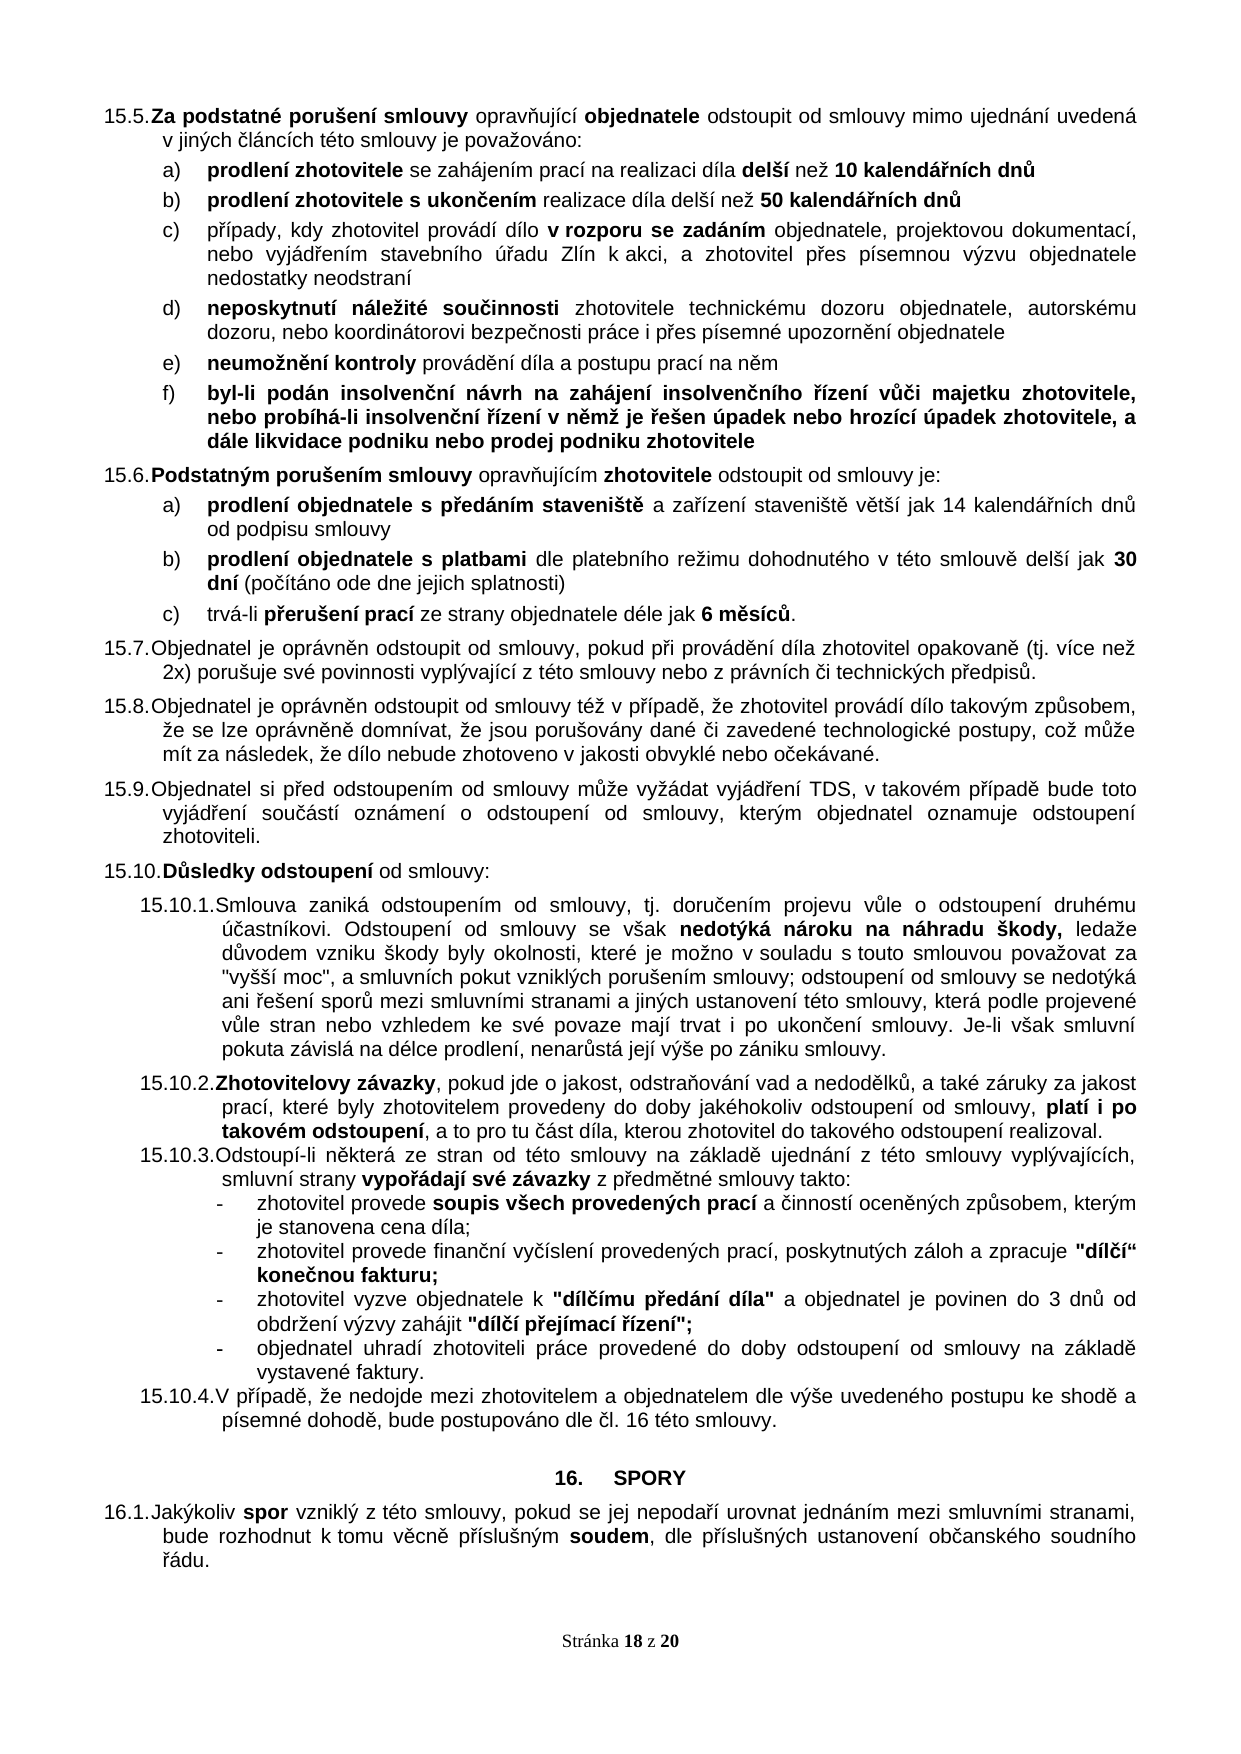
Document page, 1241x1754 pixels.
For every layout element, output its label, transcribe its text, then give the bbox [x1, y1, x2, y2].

list Objednatel je oprávněn odstoupit od smlouvy též v případě, že zhotovitel provádí dílo takovým způsobem, že se lze oprávněně domnívat, že jsou porušovány dané či zavedené technologické postupy, což může mít za následek, že dílo nebude zhotoveno v jakosti obvyklé nebo očekávané. [103, 694, 1137, 766]
list V případě, že nedojde mezi zhotovitelem a objednatelem dle výše uvedeného postupu ke shodě a písemné dohodě, bude postupováno dle čl. 16 této smlouvy. [139, 1383, 1137, 1431]
list neposkytnutí náležité součinnosti zhotovitele technickému dozoru objednatele, autorskému dozoru, nebo koordinátorovi bezpečnosti práce i přes písemné upozornění objednatele [162, 296, 1137, 344]
list prodlení zhotovitele s ukončením realizace díla delší než 50 kalendářních dnů [162, 188, 1137, 212]
list Odstoupí-li některá ze stran od této smlouvy na základě ujednání z této smlouvy vyplývajících, smluvní strany vypořádají své závazky z předmětné smlouvy takto: [139, 1143, 1137, 1191]
list objednatel uhradí zhotoviteli práce provedené do doby odstoupení od smlouvy na základě vystavené faktury. [216, 1335, 1137, 1383]
list neumožnění kontroly provádění díla a postupu prací na něm [162, 350, 1137, 374]
list trvá-li přerušení prací ze strany objednatele déle jak 6 měsíců. [162, 601, 1137, 625]
list prodlení objednatele s předáním staveniště a zařízení staveniště větší jak 14 kalendářních dnů od podpisu smlouvy [162, 493, 1137, 541]
list Zhotovitelovy závazky, pokud jde o jakost, odstraňování vad a nedodělků, a také záruky za jakost prací, které byly zhotovitelem provedeny do doby jakéhokoliv odstoupení od smlouvy, platí i po takovém odstoupení, a to pro tu část díla, kterou zhotovitel do takového odstoupení realizoval. [139, 1071, 1137, 1143]
list prodlení objednatele s platbami dle platebního režimu dohodnutého v této smlouvě delší jak 30 dní (počítáno ode dne jejich splatnosti) [162, 547, 1137, 595]
list Podstatným porušením smlouvy opravňujícím zhotovitele odstoupit od smlouvy je: [103, 463, 1137, 487]
list případy, kdy zhotovitel provádí dílo v rozporu se zadáním objednatele, projektovou dokumentací, nebo vyjádřením stavebního úřadu Zlín k akci, a zhotovitel přes písemnou výzvu objednatele nedostatky neodstraní [162, 218, 1137, 290]
list zhotovitel provede soupis všech provedených prací a činností oceněných způsobem, kterým je stanovena cena díla; [216, 1191, 1137, 1239]
list Objednatel je oprávněn odstoupit od smlouvy, pokud při provádění díla zhotovitel opakovaně (tj. více než 2x) porušuje své povinnosti vyplývající z této smlouvy nebo z právních či technických předpisů. [103, 636, 1137, 684]
list zhotovitel vyzve objednatele k "dílčímu předání díla" a objednatel je povinen do 3 dnů od obdržení výzvy zahájit "dílčí přejímací řízení"; [216, 1287, 1137, 1335]
list zhotovitel provede finanční vyčíslení provedených prací, poskytnutých záloh a zpracuje "dílčí“ konečnou fakturu; [216, 1239, 1137, 1287]
list Objednatel si před odstoupením od smlouvy může vyžádat vyjádření TDS, v takovém případě bude toto vyjádření součástí oznámení o odstoupení od smlouvy, kterým objednatel oznamuje odstoupení zhotoviteli. [103, 776, 1137, 848]
list SPORY [103, 1466, 1137, 1490]
list byl-li podán insolvenční návrh na zahájení insolvenčního řízení vůči majetku zhotovitele, nebo probíhá-li insolvenční řízení v němž je řešen úpadek nebo hrozící úpadek zhotovitele, a dále likvidace podniku nebo prodej podniku zhotovitele [162, 381, 1137, 452]
list prodlení zhotovitele se zahájením prací na realizaci díla delší než 10 kalendářních dnů [162, 158, 1137, 182]
list Za podstatné porušení smlouvy opravňující objednatele odstoupit od smlouvy mimo ujednání uvedená v jiných článcích této smlouvy je považováno: [103, 103, 1137, 151]
list Jakýkoliv spor vzniklý z této smlouvy, pokud se jej nepodaří urovnat jednáním mezi smluvními stranami, bude rozhodnut k tomu věcně příslušným soudem, dle příslušných ustanovení občanského soudního řádu. [103, 1500, 1137, 1572]
list Důsledky odstoupení od smlouvy: [103, 859, 1137, 883]
list Smlouva zaniká odstoupením od smlouvy, tj. doručením projevu vůle o odstoupení druhému účastníkovi. Odstoupení od smlouvy se však nedotýká nároku na náhradu škody, ledaže důvodem vzniku škody byly okolnosti, které je možno v souladu s touto smlouvou považovat za "vyšší moc", a smluvních pokut vzniklých porušením smlouvy; odstoupení od smlouvy se nedotýká ani řešení sporů mezi smluvními stranami a jiných ustanovení této smlouvy, která podle projevené vůle stran nebo vzhledem ke své povaze mají trvat i po ukončení smlouvy. Je-li však smluvní pokuta závislá na délce prodlení, nenarůstá její výše po zániku smlouvy. [139, 893, 1137, 1061]
